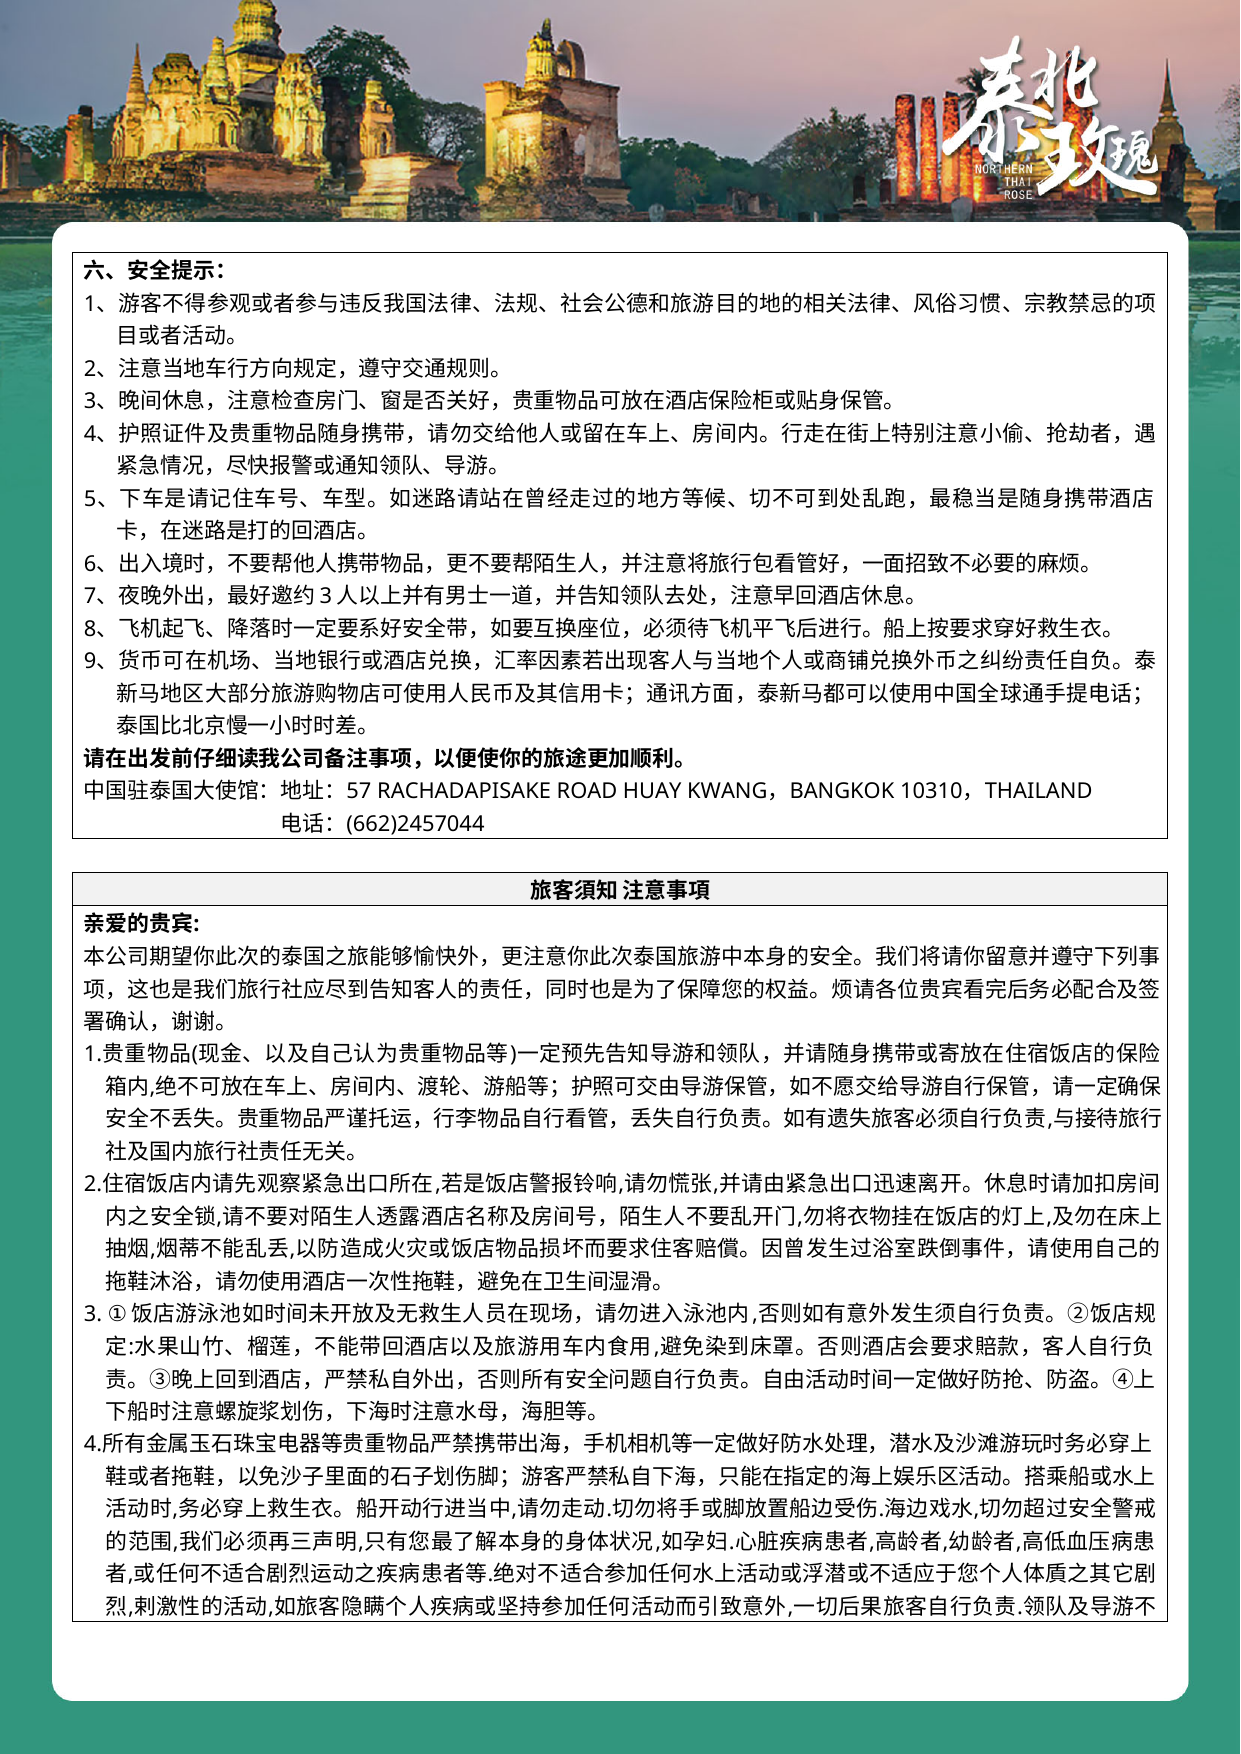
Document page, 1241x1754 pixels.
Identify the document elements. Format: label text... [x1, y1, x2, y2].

picture [0, 0, 1240, 1754]
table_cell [73, 906, 1167, 1621]
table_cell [73, 253, 1167, 838]
table_header 旅客須知 注意事項 [73, 873, 1167, 905]
